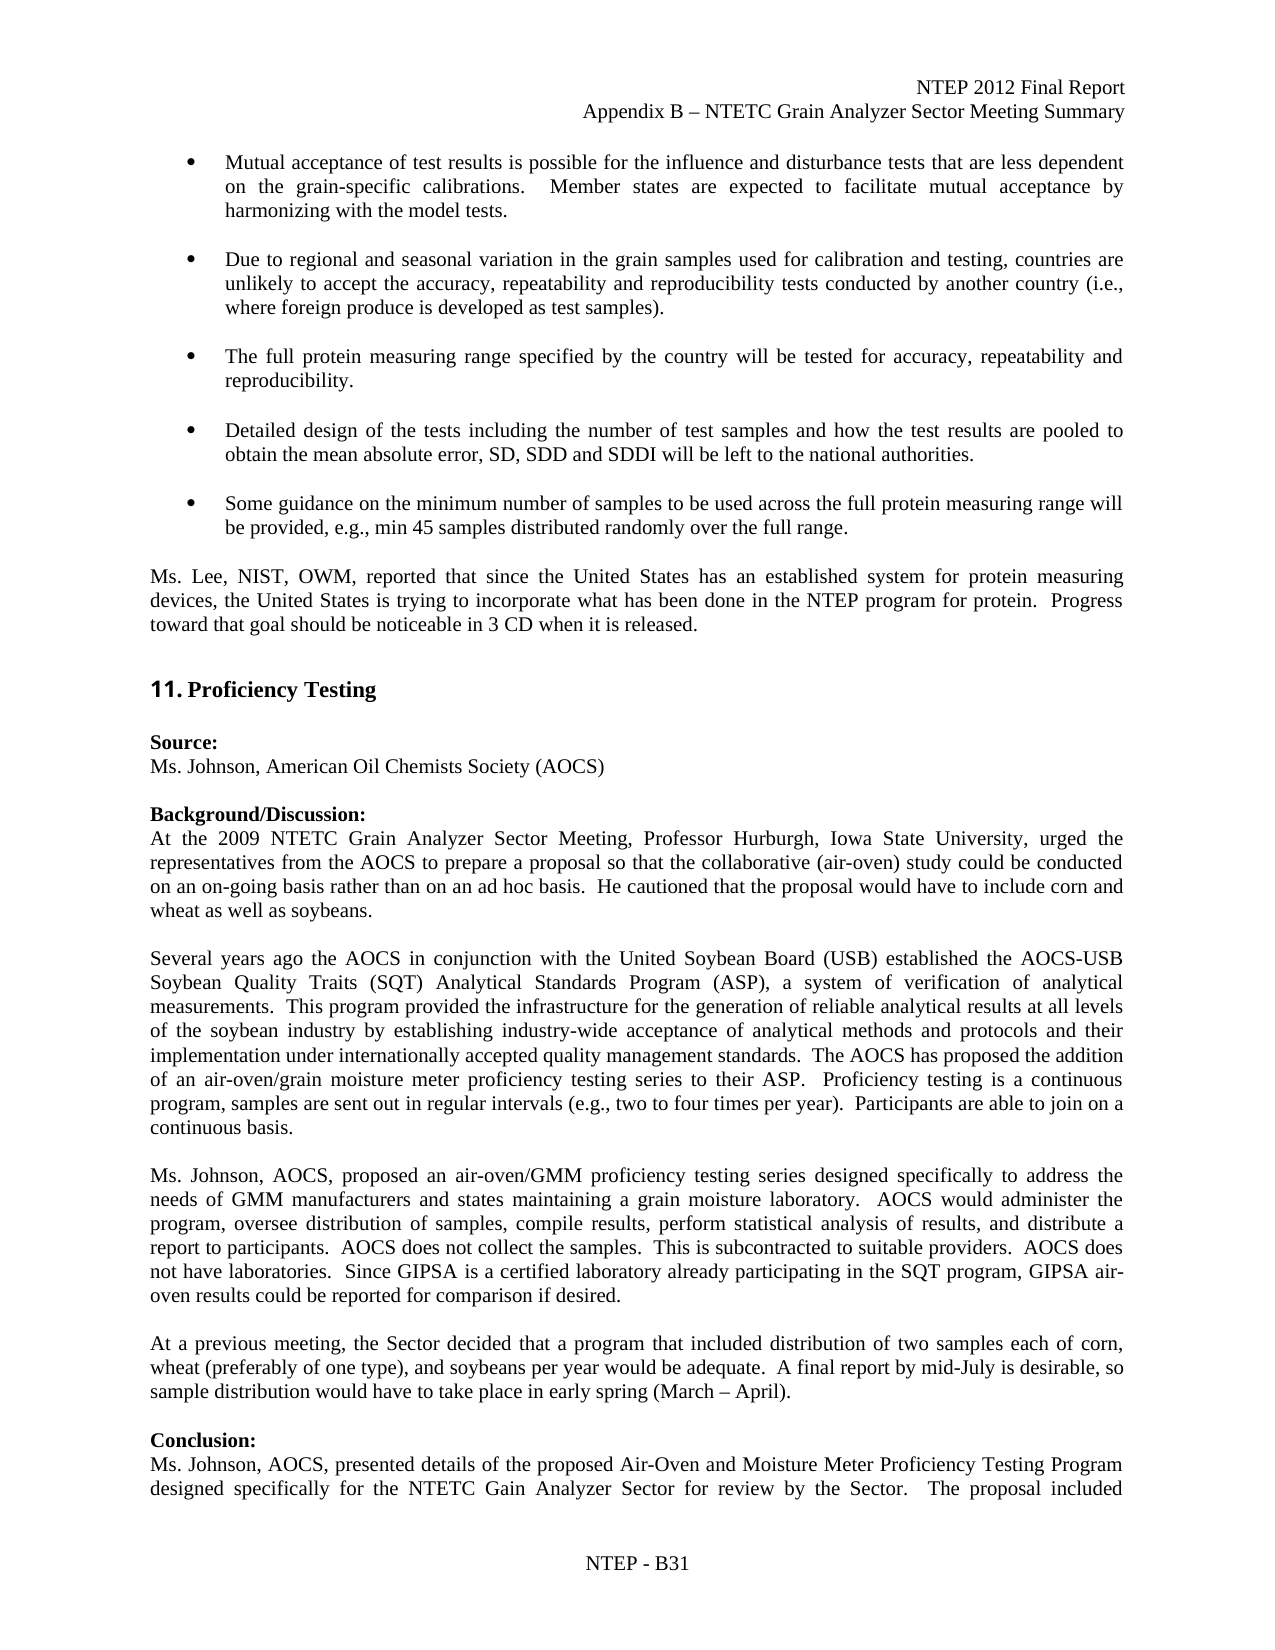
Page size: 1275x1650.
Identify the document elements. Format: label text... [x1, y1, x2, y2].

list The full protein measuring range specified by the country will be tested for accuracy, repeatability and reproducibility. [187, 344, 1125, 392]
text At the 2009 NTETC Grain Analyzer Sector Meeting, Professor Hurburgh, Iowa State University, urged the representatives from the AOCS to prepare a proposal so that the collaborative (air-oven) study could be conducted on an on-going basis rather than on an ad hoc basis. He cautioned that the proposal would have to include corn and wheat as well as soybeans. [150, 826, 1125, 922]
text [150, 1452, 1125, 1500]
text Several years ago the AOCS in conjunction with the United Soybean Board (USB) established the AOCS-USB Soybean Quality Traits (SQT) Analytical Standards Program (ASP), a system of verification of analytical measurements. This program provided the infrastructure for the generation of reliable analytical results at all levels of the soybean industry by establishing industry-wide acceptance of analytical methods and protocols and their implementation under internationally accepted quality management standards. The AOCS has proposed the addition of an air-oven/grain moisture meter proficiency testing series to their ASP. Proficiency testing is a continuous program, samples are sent out in regular intervals (e.g., two to four times per year). Participants are able to join on a continuous basis. [150, 946, 1125, 1139]
text Ms. Lee, NIST, OWM, reported that since the United States has an established system for protein measuring devices, the United States is trying to incorporate what has been done in the NTEP program for protein. Progress toward that goal should be noticeable in 3 CD when it is released. [150, 564, 1125, 636]
text Ms. Johnson, American Oil Chemists Society (AOCS) [150, 754, 1125, 778]
subtitle Background/Discussion: [150, 802, 1125, 826]
subtitle Source: [150, 730, 1125, 754]
list Some guidance on the minimum number of samples to be used across the full protein measuring range will be provided, e.g., min 45 samples distributed randomly over the full range. [187, 491, 1125, 539]
text At a previous meeting, the Sector decided that a program that included distribution of two samples each of corn, wheat (preferably of one type), and soybeans per year would be adequate. A final report by mid-July is desirable, so sample distribution would have to take place in early spring (March – April). [150, 1331, 1125, 1403]
text Ms. Johnson, AOCS, proposed an air-oven/GMM proficiency testing series designed specifically to address the needs of GMM manufacturers and states maintaining a grain moisture laboratory. AOCS would administer the program, oversee distribution of samples, compile results, perform statistical analysis of results, and distribute a report to participants. AOCS does not collect the samples. This is subcontracted to suitable providers. AOCS does not have laboratories. Since GIPSA is a certified laboratory already participating in the SQT program, GIPSA air-oven results could be reported for comparison if desired. [150, 1163, 1125, 1307]
subtitle Conclusion: [150, 1427, 1125, 1452]
subtitle Proficiency Testing [150, 673, 1125, 705]
list Due to regional and seasonal variation in the grain samples used for calibration and testing, countries are unlikely to accept the accuracy, repeatability and reproducibility tests conducted by another country (i.e., where foreign produce is developed as test samples). [187, 247, 1125, 319]
list Mutual acceptance of test results is possible for the influence and disturbance tests that are less dependent on the grain-specific calibrations. Member states are expected to facilitate mutual acceptance by harmonizing with the model tests. [187, 150, 1125, 222]
list Detailed design of the tests including the number of test samples and how the test results are pooled to obtain the mean absolute error, SD, SDD and SDDI will be left to the national authorities. [187, 417, 1125, 466]
